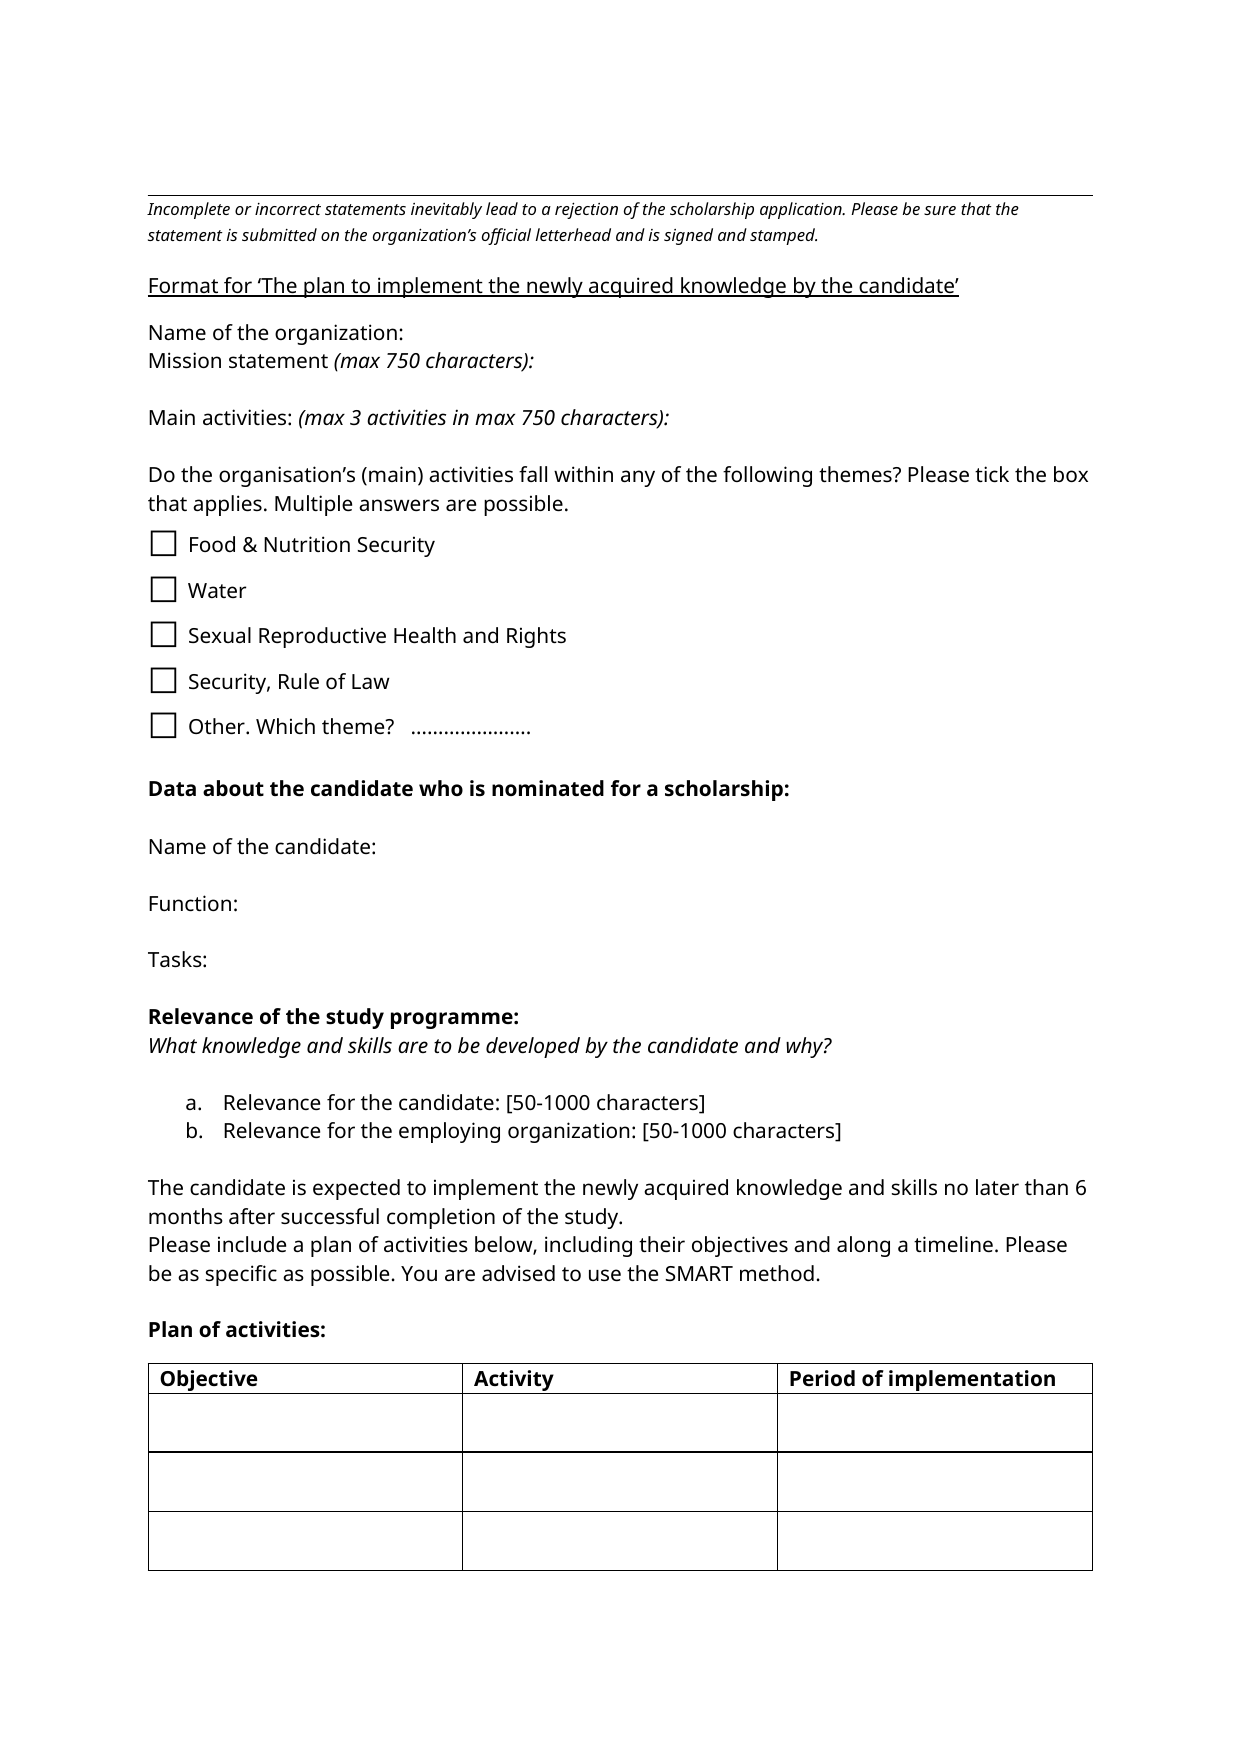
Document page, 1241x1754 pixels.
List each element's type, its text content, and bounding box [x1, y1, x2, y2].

text □ Security, Rule of Law [148, 653, 1093, 699]
table_cell [778, 1512, 1092, 1569]
text Incomplete or incorrect statements inevitably lead to a rejection of the scholarship application. Please be sure that the statement is submitted on the organization’s official letterhead and is signed and stamped. [148, 196, 1093, 247]
list Relevance for the employing organization: [50-1000 characters] [185, 1116, 1093, 1145]
text Do the organisation’s (main) activities fall within any of the following themes? Please tick the box that applies. Multiple answers are possible. [148, 460, 1093, 517]
text Plan of activities: [148, 1316, 1093, 1344]
table_cell [463, 1394, 777, 1451]
table_cell [778, 1453, 1092, 1511]
table_cell [778, 1394, 1092, 1451]
table_cell [149, 1453, 462, 1511]
text What knowledge and skills are to be developed by the candidate and why? [148, 1031, 1093, 1059]
table_cell [149, 1394, 462, 1451]
text Function: [148, 889, 1093, 917]
text □ Food & Nutrition Security [148, 517, 1093, 563]
text Mission statement (max 750 characters): [148, 347, 1093, 375]
list Relevance for the candidate: [50-1000 characters] [185, 1088, 1093, 1116]
table_header Objective [149, 1364, 462, 1392]
text Name of the candidate: [148, 832, 1093, 860]
table_cell [463, 1512, 777, 1569]
text Relevance of the study programme: [148, 1002, 1093, 1031]
text The candidate is expected to implement the newly acquired knowledge and skills no later than 6 months after successful completion of the study. [148, 1173, 1093, 1230]
text Main activities: (max 3 activities in max 750 characters): [148, 403, 1093, 432]
table_header Activity [463, 1364, 777, 1392]
text □ Sexual Reproductive Health and Rights [148, 608, 1093, 653]
text Name of the organization: [148, 318, 1093, 347]
text □ Water [148, 563, 1093, 608]
text Please include a plan of activities below, including their objectives and along a timeline. Please be as specific as possible. You are advised to use the SMART method. [148, 1230, 1093, 1287]
text Format for ‘The plan to implement the newly acquired knowledge by the candidate’ [148, 271, 1093, 299]
text Tasks: [148, 946, 1093, 974]
table_header Period of implementation [778, 1364, 1092, 1392]
table_cell [463, 1453, 777, 1511]
text Data about the candidate who is nominated for a scholarship: [148, 773, 1093, 803]
table_cell [149, 1512, 462, 1569]
text □ Other. Which theme? …………………. [148, 699, 1093, 744]
